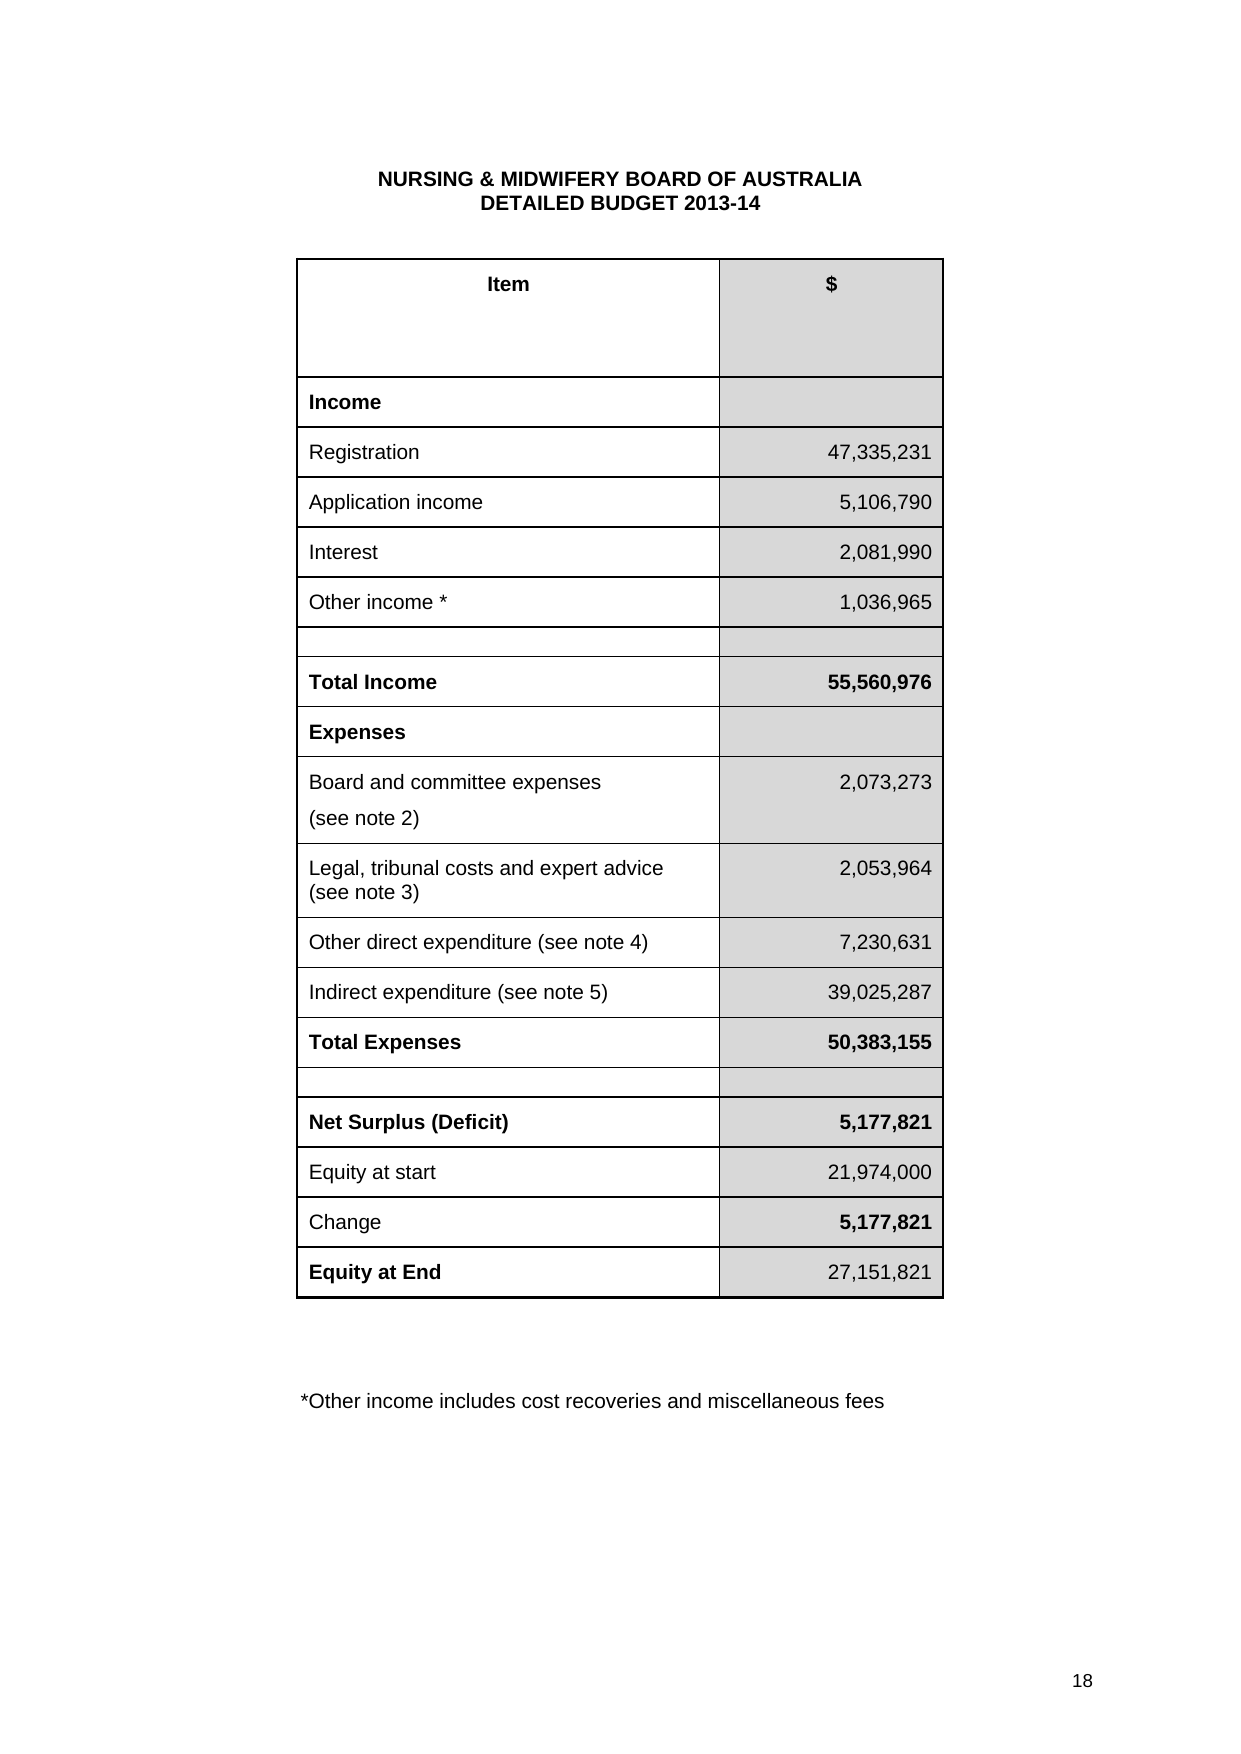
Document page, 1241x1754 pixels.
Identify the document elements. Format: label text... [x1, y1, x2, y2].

table_cell 21,974,000 [720, 1148, 942, 1196]
table_cell Total Expenses [298, 1018, 719, 1067]
table_cell Total Income [298, 657, 719, 706]
text *Other income includes cost recoveries and miscellaneous fees [266, 1389, 1092, 1413]
table_header Item [298, 260, 719, 376]
table_cell Legal, tribunal costs and expert advice (see note 3) [298, 844, 719, 917]
table_cell Equity at start [298, 1148, 719, 1196]
table_cell Board and committee expenses (see note 2) [298, 757, 719, 843]
table_cell 47,335,231 [720, 428, 942, 476]
table_cell 2,081,990 [720, 528, 942, 576]
table_cell Other direct expenditure (see note 4) [298, 918, 719, 967]
text DETAILED BUDGET 2013-14 [148, 191, 1092, 215]
table_cell Interest [298, 528, 719, 576]
table_cell [720, 628, 942, 656]
table_cell 5,177,821 [720, 1198, 942, 1246]
table_header $ [720, 260, 942, 376]
text NURSING & MIDWIFERY BOARD OF AUSTRALIA [148, 167, 1092, 191]
table_cell [720, 378, 942, 426]
table_cell Net Surplus (Deficit) [298, 1098, 719, 1146]
table_cell [298, 628, 719, 656]
table_cell [720, 1068, 942, 1096]
table_cell [298, 1068, 719, 1096]
table_cell 7,230,631 [720, 918, 942, 967]
table_cell 39,025,287 [720, 968, 942, 1017]
table_cell 5,106,790 [720, 478, 942, 526]
table_cell Income [298, 378, 719, 426]
table_cell Application income [298, 478, 719, 526]
table_cell Change [298, 1198, 719, 1246]
table_cell [720, 707, 942, 756]
table_cell 2,073,273 [720, 757, 942, 843]
table_cell Expenses [298, 707, 719, 756]
table_cell 55,560,976 [720, 657, 942, 706]
table_cell 2,053,964 [720, 844, 942, 917]
table_cell 1,036,965 [720, 578, 942, 626]
table_cell 5,177,821 [720, 1098, 942, 1146]
table_cell Registration [298, 428, 719, 476]
table_cell Other income * [298, 578, 719, 626]
table_cell 50,383,155 [720, 1018, 942, 1067]
table_cell Equity at End [298, 1248, 719, 1296]
table_cell Indirect expenditure (see note 5) [298, 968, 719, 1017]
table_cell 27,151,821 [720, 1248, 942, 1296]
